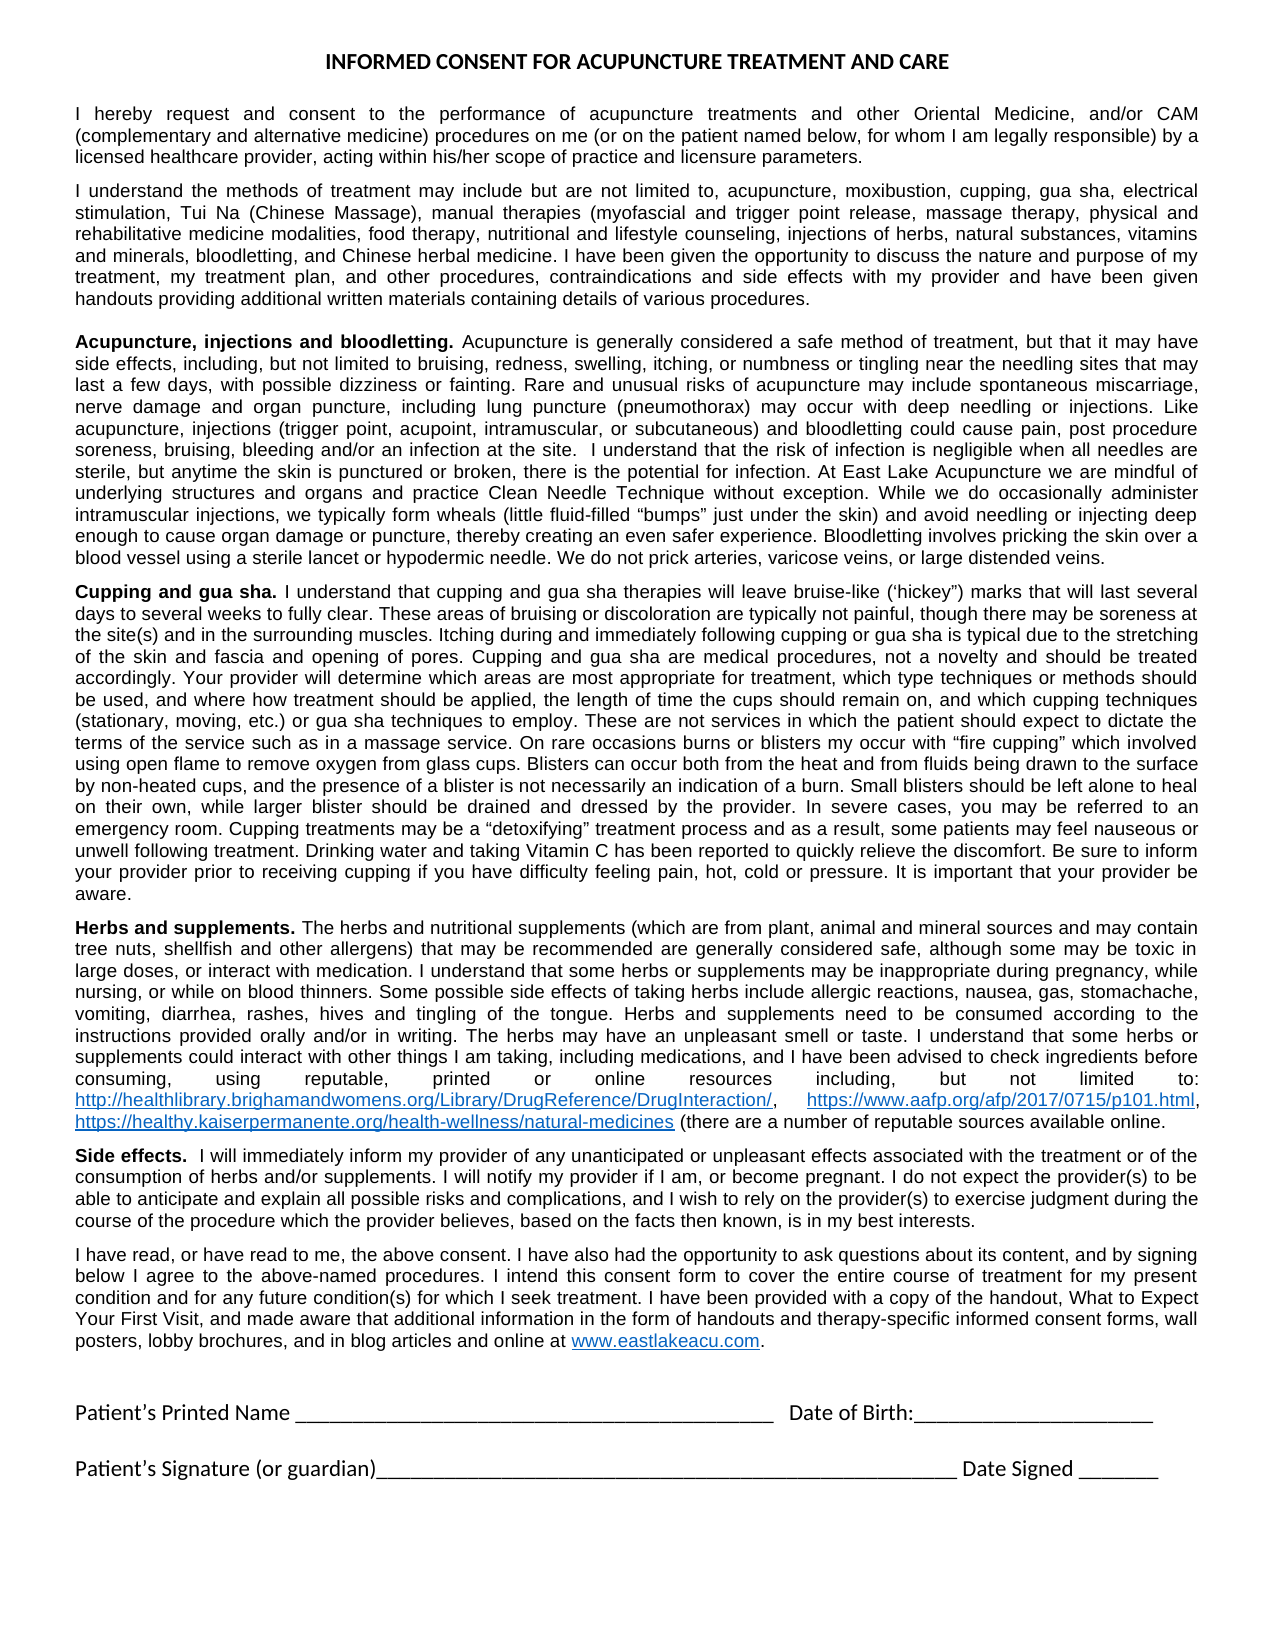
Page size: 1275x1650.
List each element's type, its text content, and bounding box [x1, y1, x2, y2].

text INFORMED CONSENT FOR ACUPUNCTURE TREATMENT AND CARE [75, 47, 1200, 75]
text Side effects. I will immediately inform my provider of any unanticipated or unpleasant effects associated with the treatment or of the consumption of herbs and/or supplements. I will notify my provider if I am, or become pregnant. I do not expect the provider(s) to be able to anticipate and explain all possible risks and complications, and I wish to rely on the provider(s) to exercise judgment during the course of the procedure which the provider believes, based on the facts then known, is in my best interests. [75, 1145, 1200, 1231]
text Herbs and supplements. The herbs and nutritional supplements (which are from plant, animal and mineral sources and may contain tree nuts, shellfish and other allergens) that may be recommended are generally considered safe, although some may be toxic in large doses, or interact with medication. I understand that some herbs or supplements may be inappropriate during pregnancy, while nursing, or while on blood thinners. Some possible side effects of taking herbs include allergic reactions, nausea, gas, stomachache, vomiting, diarrhea, rashes, hives and tingling of the tongue. Herbs and supplements need to be consumed according to the instructions provided orally and/or in writing. The herbs may have an unpleasant smell or taste. I understand that some herbs or supplements could interact with other things I am taking, including medications, and I have been advised to check ingredients before consuming, using reputable, printed or online resources including, but not limited to: http://healthlibrary.brighamandwomens.org/Library/DrugReference/DrugInteraction/, https://www.aafp.org/afp/2017/0715/p101.html, https://healthy.kaiserpermanente.org/health-wellness/natural-medicines (there are a number of reputable sources available online. [75, 917, 1200, 1132]
text Acupuncture, injections and bloodletting. Acupuncture is generally considered a safe method of treatment, but that it may have side effects, including, but not limited to bruising, redness, swelling, itching, or numbness or tingling near the needling sites that may last a few days, with possible dizziness or fainting. Rare and unusual risks of acupuncture may include spontaneous miscarriage, nerve damage and organ puncture, including lung puncture (pneumothorax) may occur with deep needling or injections. Like acupuncture, injections (trigger point, acupoint, intramuscular, or subcutaneous) and bloodletting could cause pain, post procedure soreness, bruising, bleeding and/or an infection at the site. I understand that the risk of infection is negligible when all needles are sterile, but anytime the skin is punctured or broken, there is the potential for infection. At East Lake Acupuncture we are mindful of underlying structures and organs and practice Clean Needle Technique without exception. While we do occasionally administer intramuscular injections, we typically form wheals (little fluid-filled “bumps” just under the skin) and avoid needling or injecting deep enough to cause organ damage or puncture, thereby creating an even safer experience. Bloodletting involves pricking the skin over a blood vessel using a sterile lancet or hypodermic needle. We do not prick arteries, varicose veins, or large distended veins. [75, 331, 1200, 568]
text Patient’s Printed Name __________________________________________ Date of Birth:_____________________ [75, 1398, 1200, 1426]
text I have read, or have read to me, the above consent. I have also had the opportunity to ask questions about its content, and by signing below I agree to the above-named procedures. I intend this consent form to cover the entire course of treatment for my present condition and for any future condition(s) for which I seek treatment. I have been provided with a copy of the handout, What to Expect Your First Visit, and made aware that additional information in the form of handouts and therapy-specific informed consent forms, wall posters, lobby brochures, and in blog articles and online at www.eastlakeacu.com. [75, 1243, 1200, 1351]
text I understand the methods of treatment may include but are not limited to, acupuncture, moxibustion, cupping, gua sha, electrical stimulation, Tui Na (Chinese Massage), manual therapies (myofascial and trigger point release, massage therapy, physical and rehabilitative medicine modalities, food therapy, nutritional and lifestyle counseling, injections of herbs, natural substances, vitamins and minerals, bloodletting, and Chinese herbal medicine. I have been given the opportunity to discuss the nature and purpose of my treatment, my treatment plan, and other procedures, contraindications and side effects with my provider and have been given handouts providing additional written materials containing details of various procedures. [75, 180, 1200, 309]
text Cupping and gua sha. I understand that cupping and gua sha therapies will leave bruise-like (‘hickey”) marks that will last several days to several weeks to fully clear. These areas of bruising or discoloration are typically not painful, though there may be soreness at the site(s) and in the surrounding muscles. Itching during and immediately following cupping or gua sha is typical due to the stretching of the skin and fascia and opening of pores. Cupping and gua sha are medical procedures, not a novelty and should be treated accordingly. Your provider will determine which areas are most appropriate for treatment, which type techniques or methods should be used, and where how treatment should be applied, the length of time the cups should remain on, and which cupping techniques (stationary, moving, etc.) or gua sha techniques to employ. These are not services in which the patient should expect to dictate the terms of the service such as in a massage service. On rare occasions burns or blisters my occur with “fire cupping” which involved using open flame to remove oxygen from glass cups. Blisters can occur both from the heat and from fluids being drawn to the surface by non-heated cups, and the presence of a blister is not necessarily an indication of a burn. Small blisters should be left alone to heal on their own, while larger blister should be drained and dressed by the provider. In severe cases, you may be referred to an emergency room. Cupping treatments may be a “detoxifying” treatment process and as a result, some patients may feel nauseous or unwell following treatment. Drinking water and taking Vitamin C has been reported to quickly relieve the discomfort. Be sure to inform your provider prior to receiving cupping if you have difficulty feeling pain, hot, cold or pressure. It is important that your provider be aware. [75, 581, 1200, 904]
text I hereby request and consent to the performance of acupuncture treatments and other Oriental Medicine, and/or CAM (complementary and alternative medicine) procedures on me (or on the patient named below, for whom I am legally responsible) by a licensed healthcare provider, acting within his/her scope of practice and licensure parameters. [75, 103, 1200, 168]
text Patient’s Signature (or guardian)___________________________________________________ Date Signed _______ [75, 1454, 1200, 1482]
